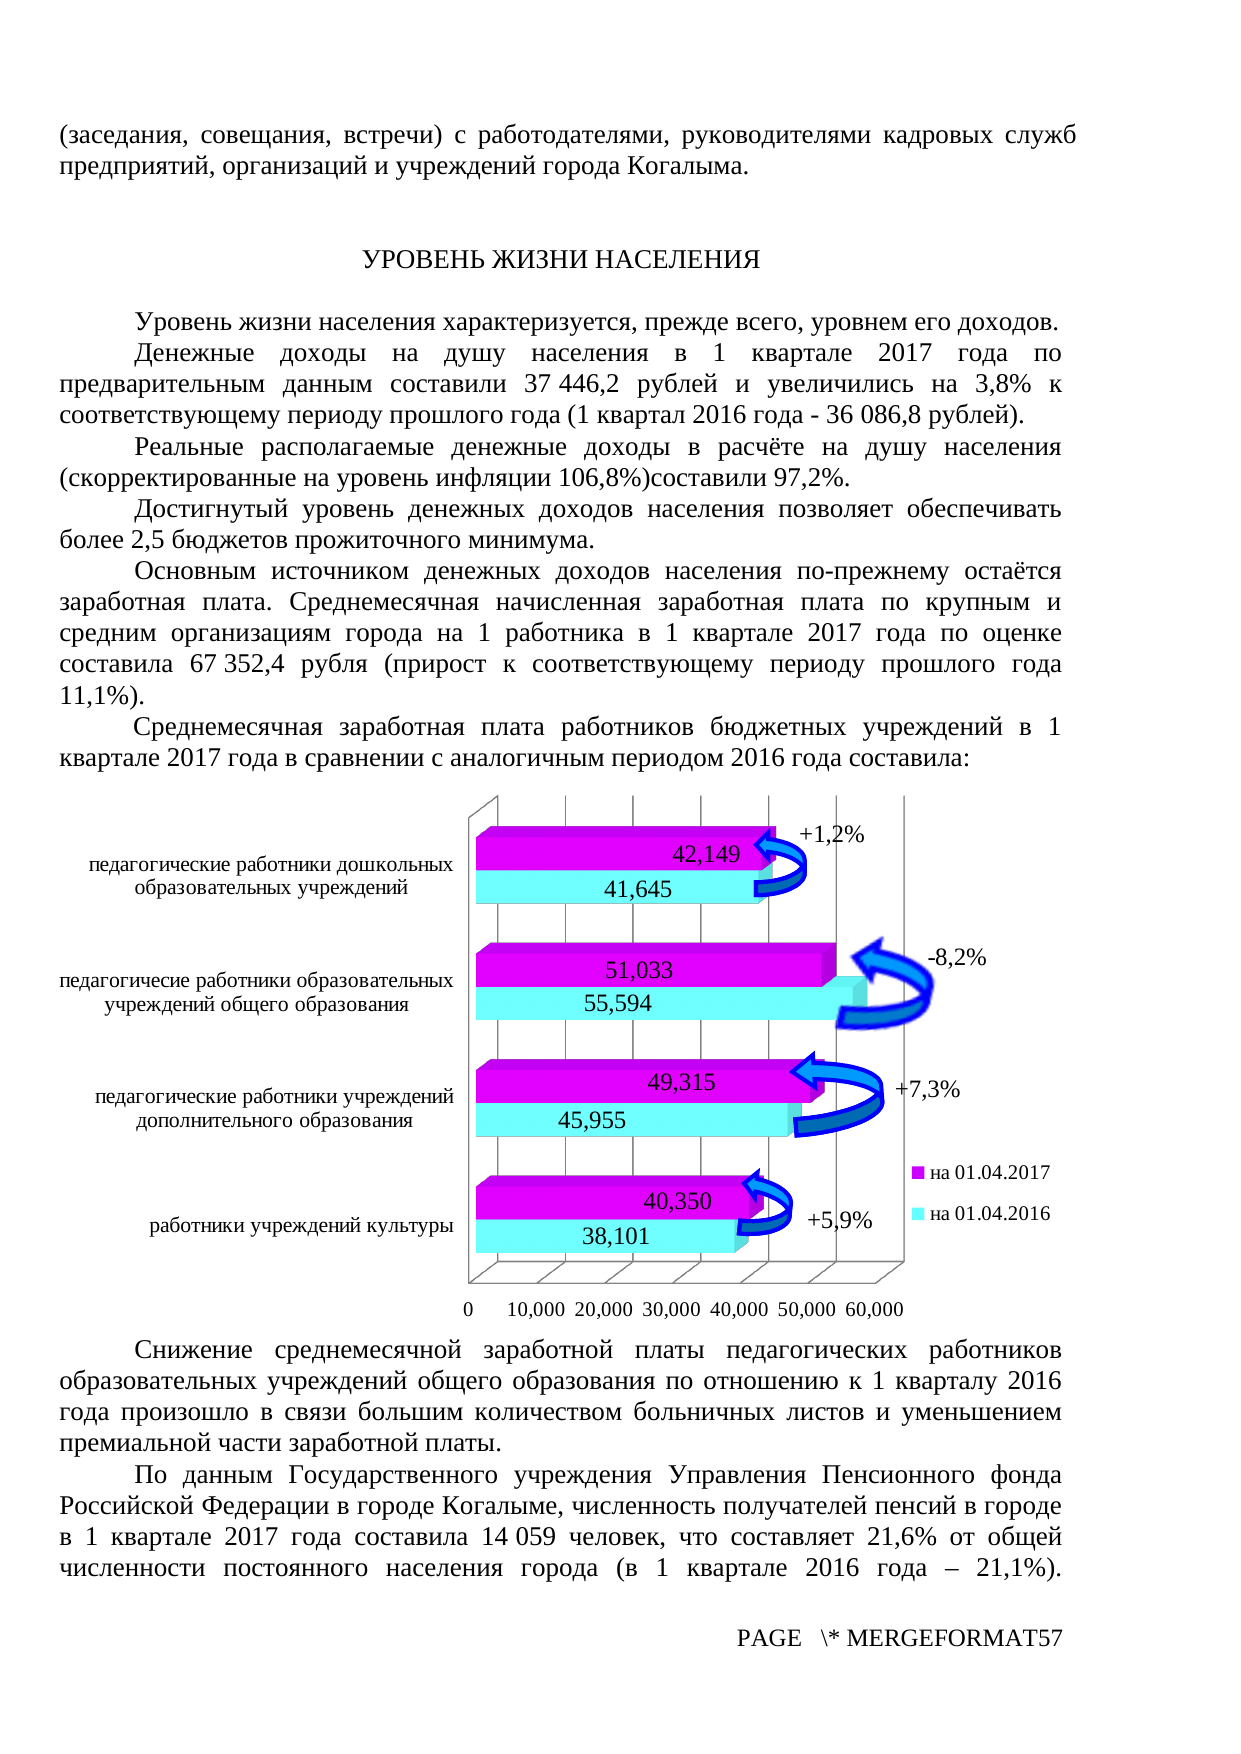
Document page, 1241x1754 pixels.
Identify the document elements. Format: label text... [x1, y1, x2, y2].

text Среднемесячная заработная плата работников бюджетных учреждений в 1 квартале 2017 года в сравнении с аналогичным периодом 2016 года составила: [59, 710, 1063, 772]
text Снижение среднемесячной заработной платы педагогических работников образовательных учреждений общего образования по отношению к 1 кварталу 2016 года произошло в связи большим количеством больничных листов и уменьшением премиальной части заработной платы. [59, 1333, 1063, 1458]
picture [819, 924, 949, 1043]
text УРОВЕНЬ ЖИЗНИ НАСЕЛЕНИЯ [59, 243, 1063, 274]
text Реальные располагаемые денежные доходы в расчёте на душу населения (скорректированные на уровень инфляции 106,8%)составили 97,2%. [59, 429, 1063, 492]
text Достигнутый уровень денежных доходов населения позволяет обеспечивать более 2,5 бюджетов прожиточного минимума. [59, 492, 1063, 554]
text Денежные доходы на душу населения в 1 квартале 2017 года по предварительным данным составили 37 446,2 рублей и увеличились на 3,8% к соответствующему периоду прошлого года (1 квартал 2016 года - 36 086,8 рублей). [59, 336, 1063, 429]
text Уровень жизни населения характеризуется, прежде всего, уровнем его доходов. [59, 305, 1063, 336]
text Основным источником денежных доходов населения по-прежнему остаётся заработная плата. Среднемесячная начисленная заработная плата по крупным и средним организациям города на 1 работника в 1 квартале 2017 года по оценке составила 67 352,4 рубля (прирост к соответствующему периоду прошлого года 11,1%). [59, 554, 1063, 710]
